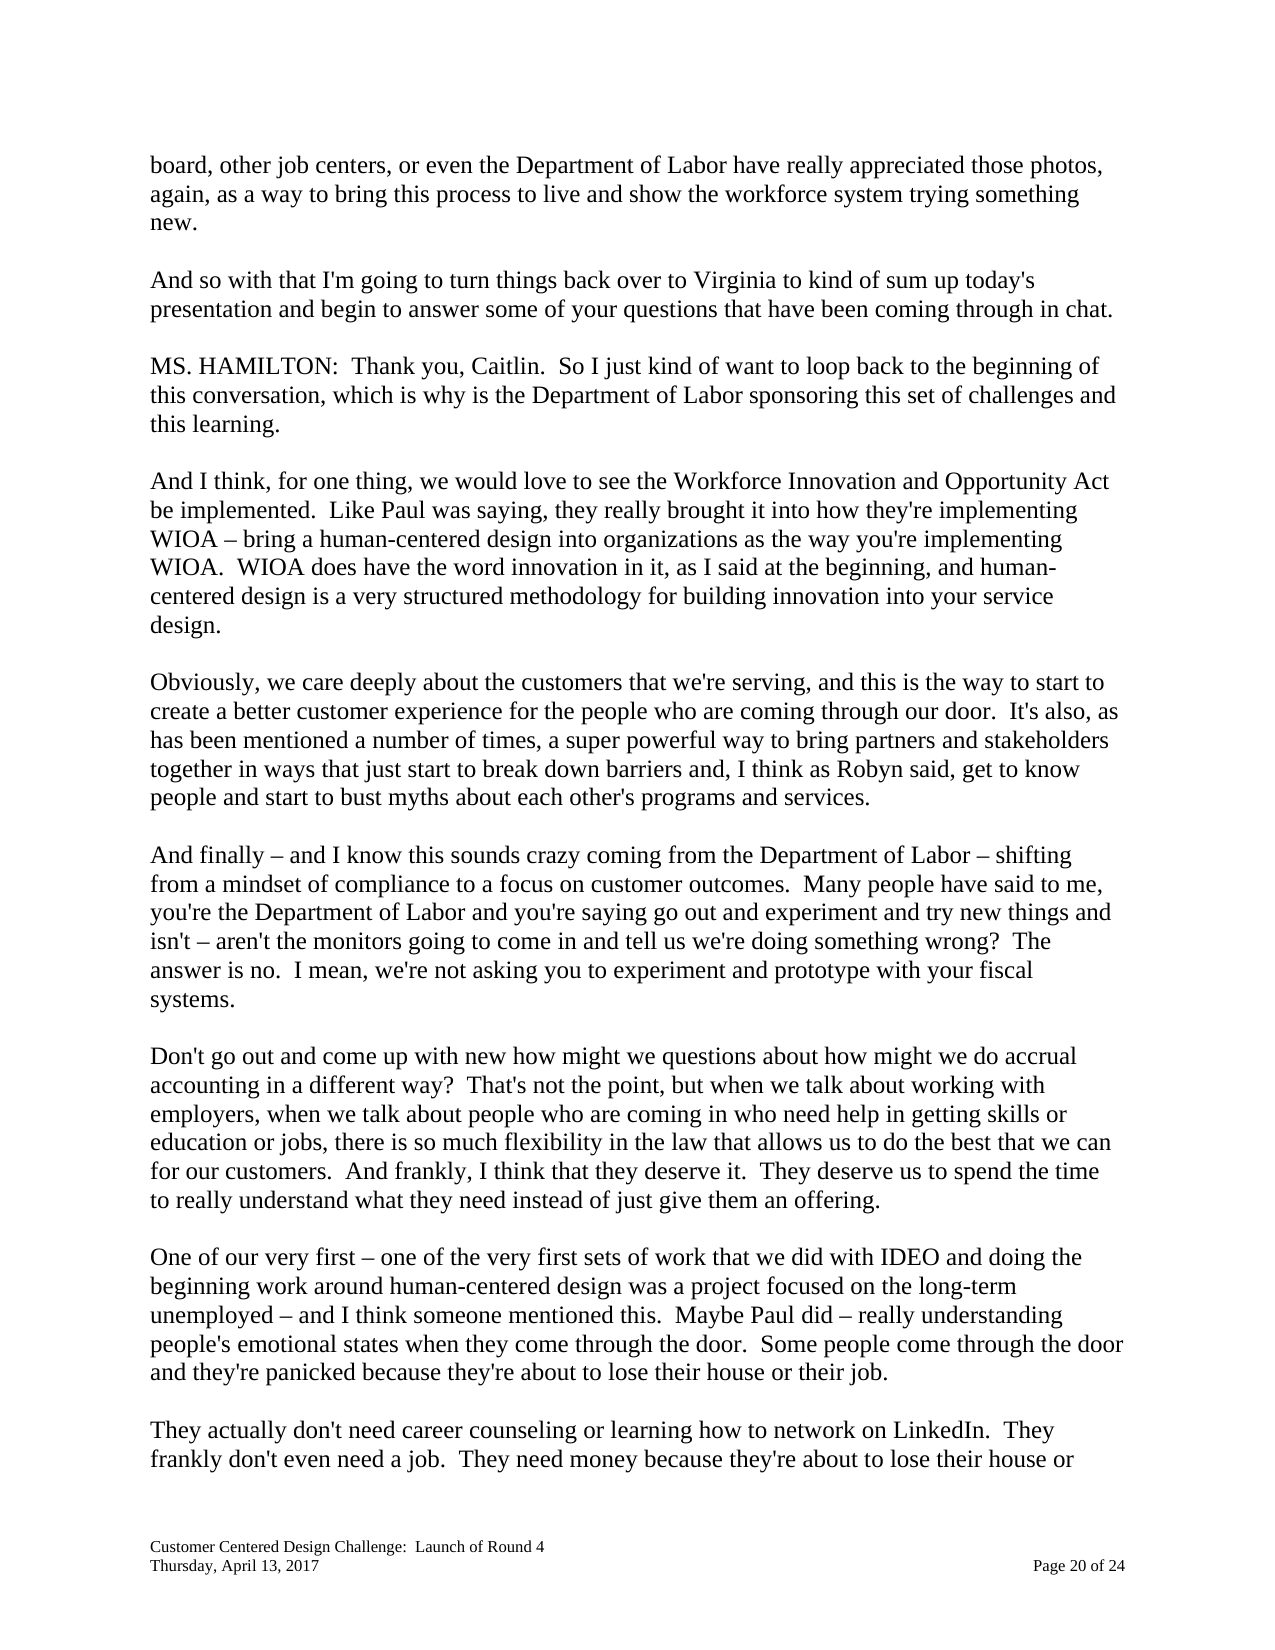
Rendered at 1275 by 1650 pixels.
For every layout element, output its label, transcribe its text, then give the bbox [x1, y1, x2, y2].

text Obviously, we care deeply about the customers that we're serving, and this is the way to start to create a better customer experience for the people who are coming through our door. It's also, as has been mentioned a number of times, a super powerful way to bring partners and stakeholders together in ways that just start to break down barriers and, I think as Robyn said, get to know people and start to bust myths about each other's programs and services. [150, 667, 1125, 811]
text Don't go out and come up with new how might we questions about how might we do accrual accounting in a different way? That's not the point, but when we talk about working with employers, when we talk about people who are coming in who need help in getting skills or education or jobs, there is so much flexibility in the law that allows us to do the best that we can for our customers. And frankly, I think that they deserve it. They deserve us to spend the time to really understand what they need instead of just give them an offering. [150, 1041, 1125, 1214]
text One of our very first – one of the very first sets of work that we did with IDEO and doing the beginning work around human-centered design was a project focused on the long-term unemployed – and I think someone mentioned this. Maybe Paul did – really understanding people's emotional states when they come through the door. Some people come through the door and they're panicked because they're about to lose their house or their job. [150, 1242, 1125, 1386]
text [150, 150, 1125, 236]
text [150, 1415, 1125, 1472]
text And finally – and I know this sounds crazy coming from the Department of Labor – shifting from a mindset of compliance to a focus on customer outcomes. Many people have said to me, you're the Department of Labor and you're saying go out and experiment and try new things and isn't – aren't the monitors going to come in and tell us we're doing something wrong? The answer is no. I mean, we're not asking you to experiment and prototype with your fiscal systems. [150, 840, 1125, 1012]
text And I think, for one thing, we would love to see the Workforce Innovation and Opportunity Act be implemented. Like Paul was saying, they really brought it into how they're implementing WIOA – bring a human-centered design into organizations as the way you're implementing WIOA. WIOA does have the word innovation in it, as I said at the beginning, and human-centered design is a very structured methodology for building innovation into your service design. [150, 466, 1125, 639]
text MS. HAMILTON: Thank you, Caitlin. So I just kind of want to loop back to the beginning of this conversation, which is why is the Department of Labor sponsoring this set of challenges and this learning. [150, 351, 1125, 437]
text And so with that I'm going to turn things back over to Virginia to kind of sum up today's presentation and begin to answer some of your questions that have been coming through in chat. [150, 265, 1125, 322]
